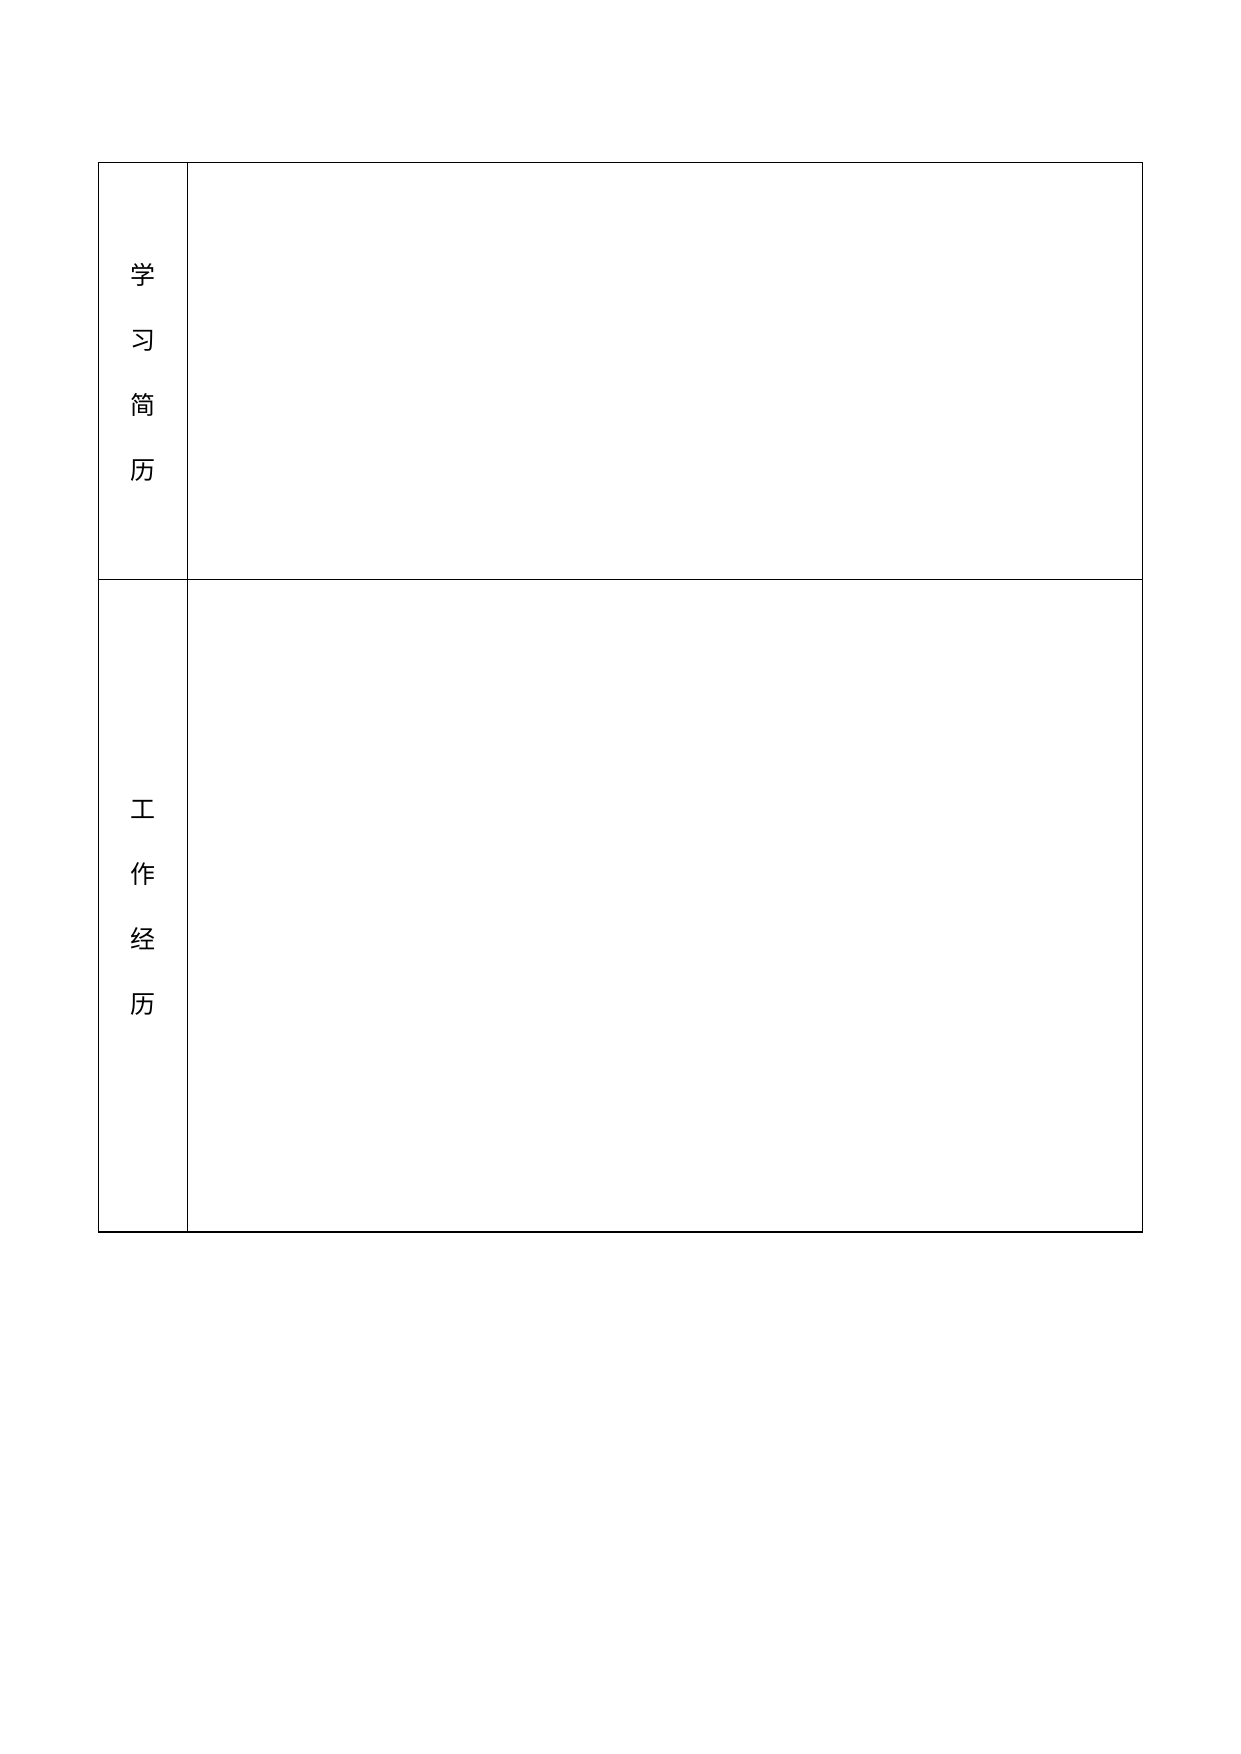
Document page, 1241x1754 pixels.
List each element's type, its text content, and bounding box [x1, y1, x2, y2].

table_cell [188, 580, 1142, 1231]
table_cell [188, 163, 1142, 578]
table_cell 学 习 简 历 [99, 163, 187, 578]
table_cell 工 作 经 历 [99, 580, 187, 1231]
